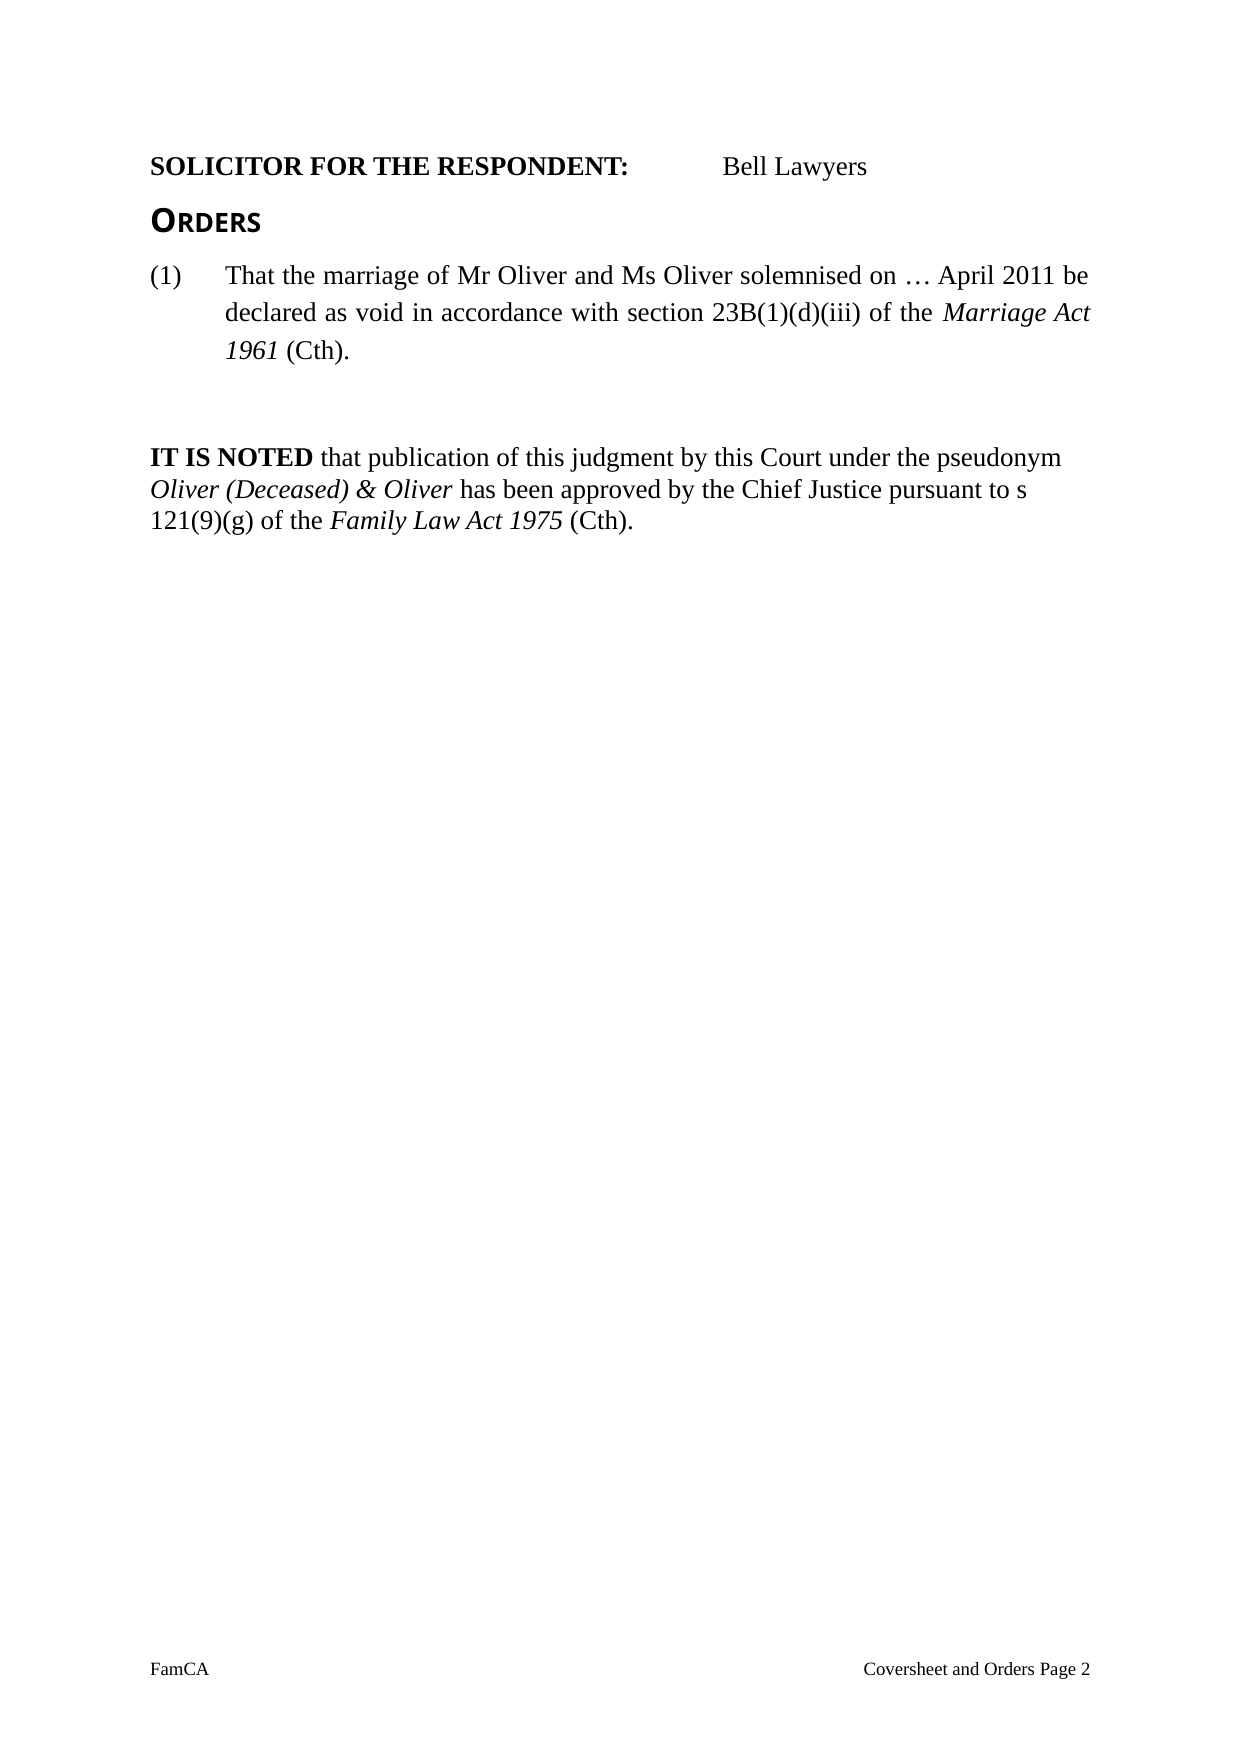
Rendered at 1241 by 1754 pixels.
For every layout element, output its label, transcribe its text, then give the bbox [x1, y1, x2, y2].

table_header Bell Lawyers [711, 150, 1026, 181]
subtitle Orders [150, 206, 1090, 239]
table_header SOLICiTOR FOR THE RESPONDENT: [139, 150, 711, 181]
text That the marriage of Mr Oliver and Ms Oliver solemnised on … April 2011 be declared as void in accordance with section 23B(1)(d)(iii) of the Marriage Act 1961 (Cth). [150, 254, 1090, 367]
text IT IS NOTED that publication of this judgment by this Court under the pseudonym Oliver (Deceased) & Oliver has been approved by the Chief Justice pursuant to s 121(9)(g) of the Family Law Act 1975 (Cth). [150, 442, 1090, 535]
